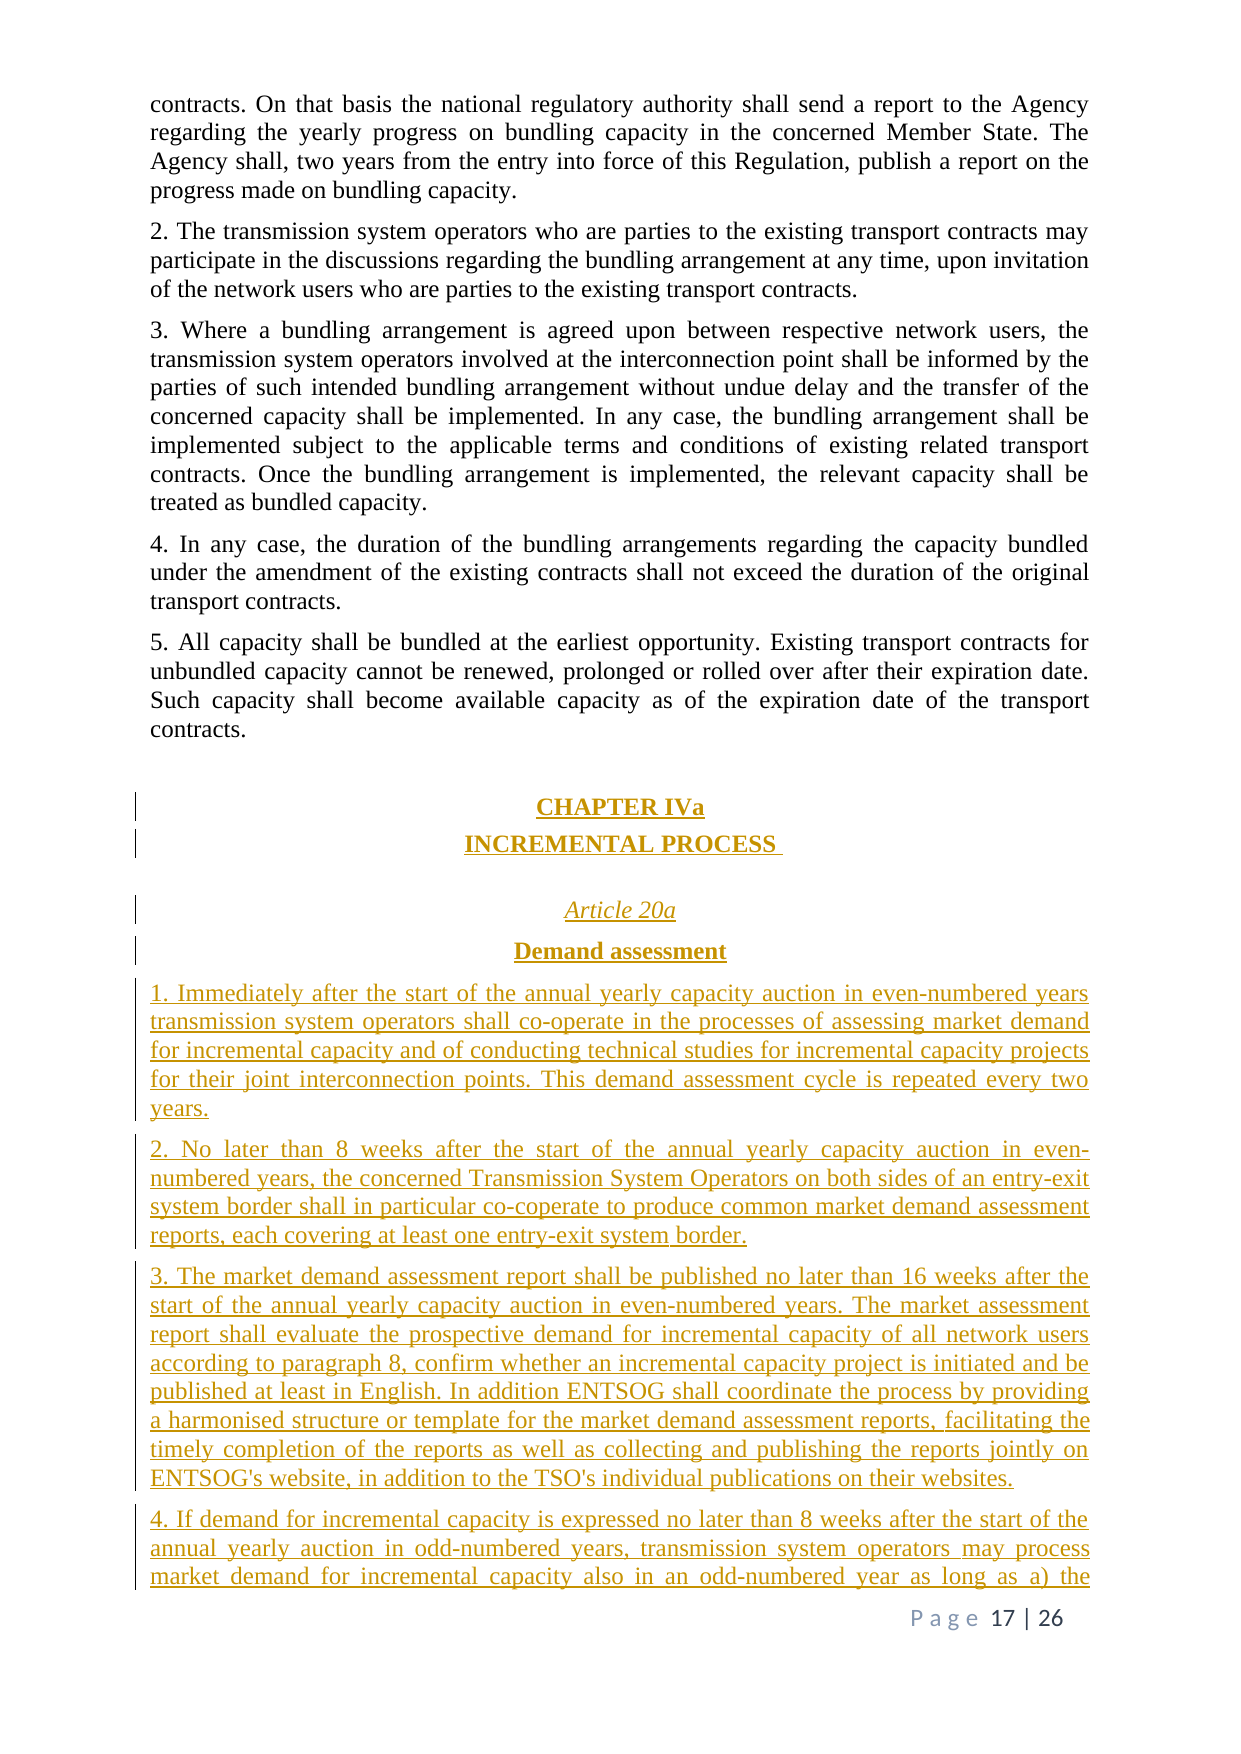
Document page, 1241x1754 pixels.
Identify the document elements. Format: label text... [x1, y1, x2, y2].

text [150, 89, 1090, 204]
text 2. The transmission system operators who are parties to the existing transport contracts may participate in the discussions regarding the bundling arrangement at any time, upon invitation of the network users who are parties to the existing transport contracts. [150, 216, 1090, 302]
text 5. All capacity shall be bundled at the earliest opportunity. Existing transport contracts for unbundled capacity cannot be renewed, prolonged or rolled over after their expiration date. Such capacity shall become available capacity as of the expiration date of the transport contracts. [150, 627, 1090, 742]
text 4. In any case, the duration of the bundling arrangements regarding the capacity bundled under the amendment of the existing contracts shall not exceed the duration of the original transport contracts. [150, 529, 1090, 615]
text 3. Where a bundling arrangement is agreed upon between respective network users, the transmission system operators involved at the interconnection point shall be informed by the parties of such intended bundling arrangement without undue delay and the transfer of the concerned capacity shall be implemented. In any case, the bundling arrangement shall be implemented subject to the applicable terms and conditions of existing related transport contracts. Once the bundling arrangement is implemented, the relevant capacity shall be treated as bundled capacity. [150, 315, 1090, 516]
